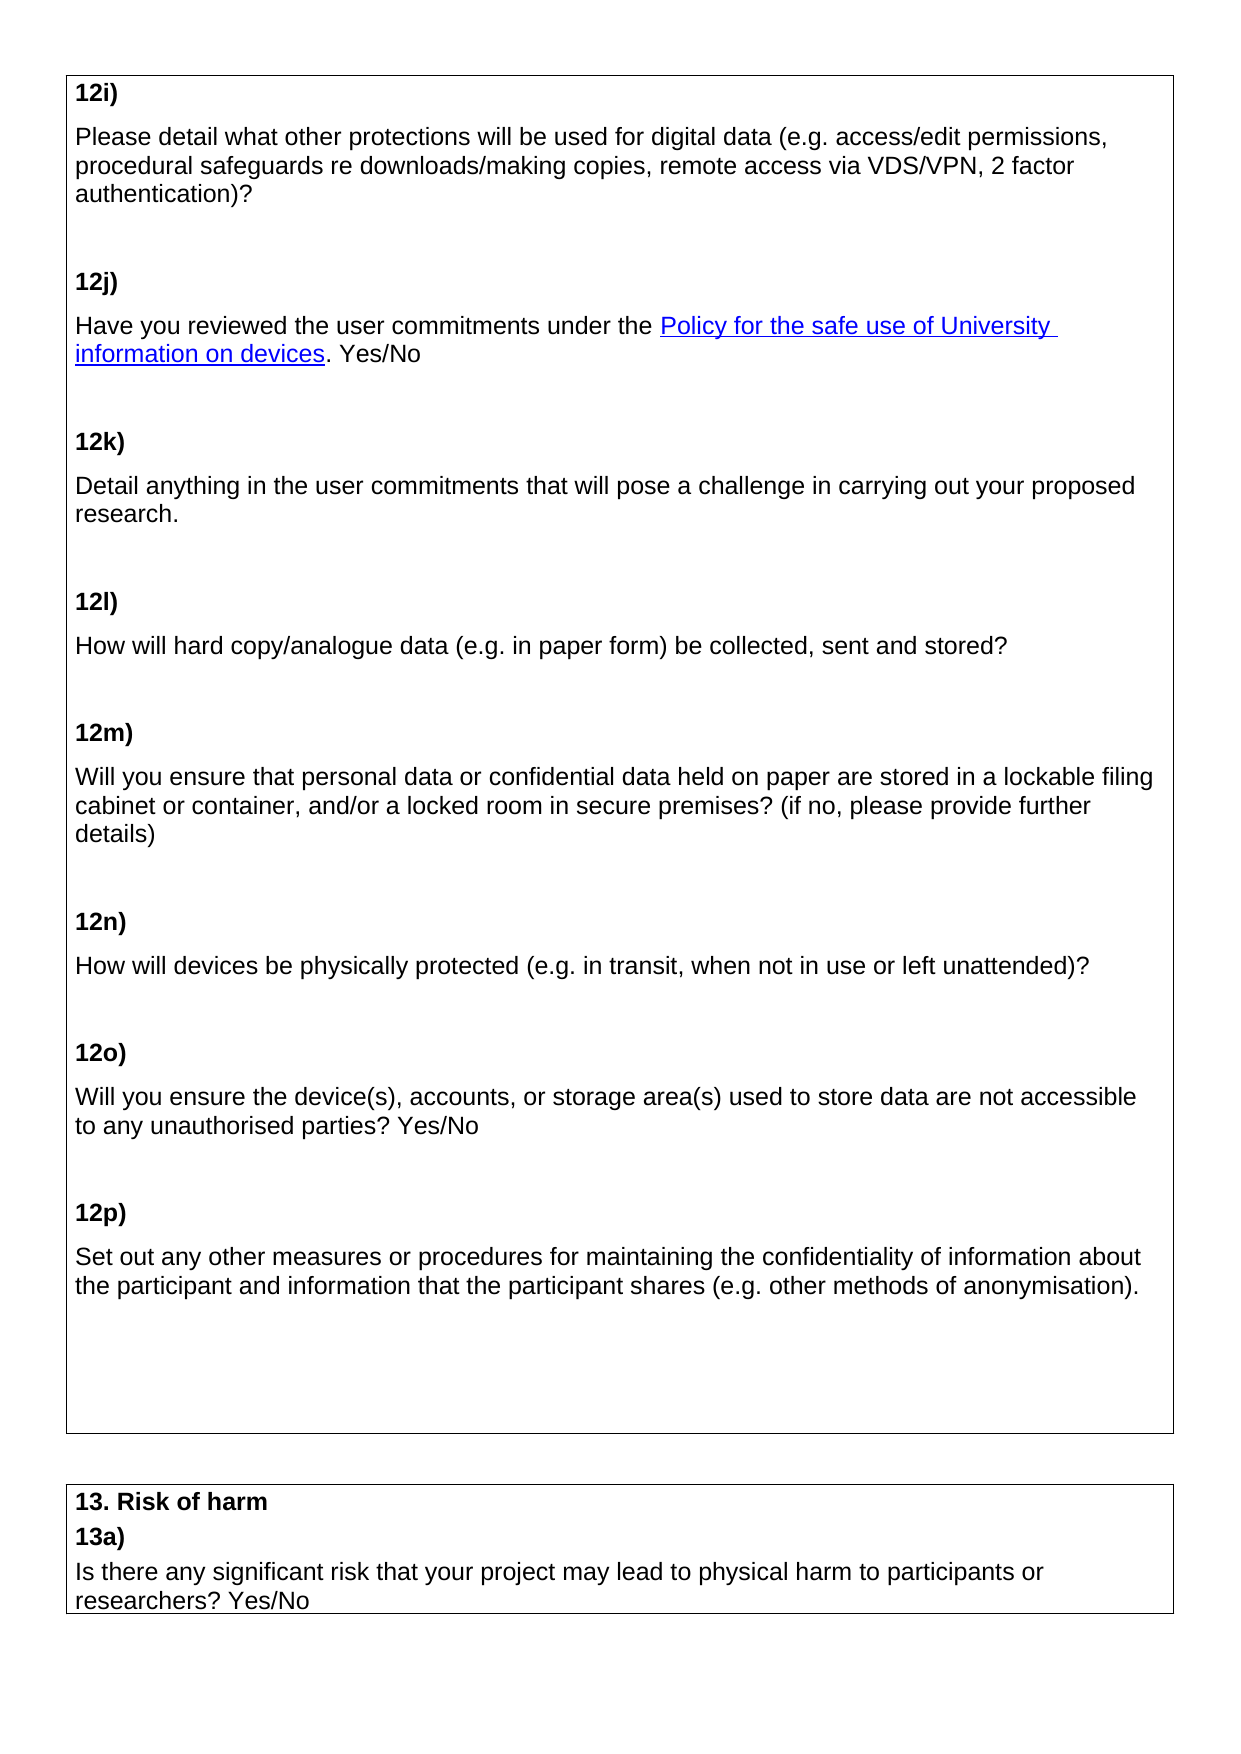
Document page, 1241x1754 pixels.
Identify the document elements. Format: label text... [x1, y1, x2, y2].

text 12n) [67, 904, 1173, 936]
text 12k) [67, 424, 1173, 456]
text Set out any other measures or procedures for maintaining the confidentiality of information about the participant and information that the participant shares (e.g. other methods of anonymisation). [67, 1239, 1173, 1299]
text 12i) [67, 76, 1173, 107]
text Have you reviewed the user commitments under the Policy for the safe use of University information on devices. Yes/No [67, 307, 1173, 368]
text How will devices be physically protected (e.g. in transit, when not in use or left unattended)? [67, 947, 1173, 979]
text Will you ensure the device(s), accounts, or storage area(s) used to store data are not accessible to any unauthorised parties? Yes/No [67, 1079, 1173, 1139]
text 12j) [67, 264, 1173, 296]
text 12o) [67, 1035, 1173, 1067]
text 13a) [67, 1519, 1173, 1551]
text Detail anything in the user commitments that will pose a challenge in carrying out your proposed research. [67, 467, 1173, 528]
text 13. Risk of harm [67, 1485, 1173, 1516]
text How will hard copy/analogue data (e.g. in paper form) be collected, sent and stored? [67, 627, 1173, 659]
text Will you ensure that personal data or confidential data held on paper are stored in a lockable filing cabinet or container, and/or a locked room in secure premises? (if no, please provide further details) [67, 759, 1173, 848]
text 12l) [67, 584, 1173, 616]
text 12p) [67, 1195, 1173, 1227]
text Is there any significant risk that your project may lead to physical harm to participants or researchers? Yes/No [67, 1554, 1173, 1613]
text 12m) [67, 715, 1173, 747]
text Please detail what other protections will be used for digital data (e.g. access/edit permissions, procedural safeguards re downloads/making copies, remote access via VDS/VPN, 2 factor authentication)? [67, 119, 1173, 208]
